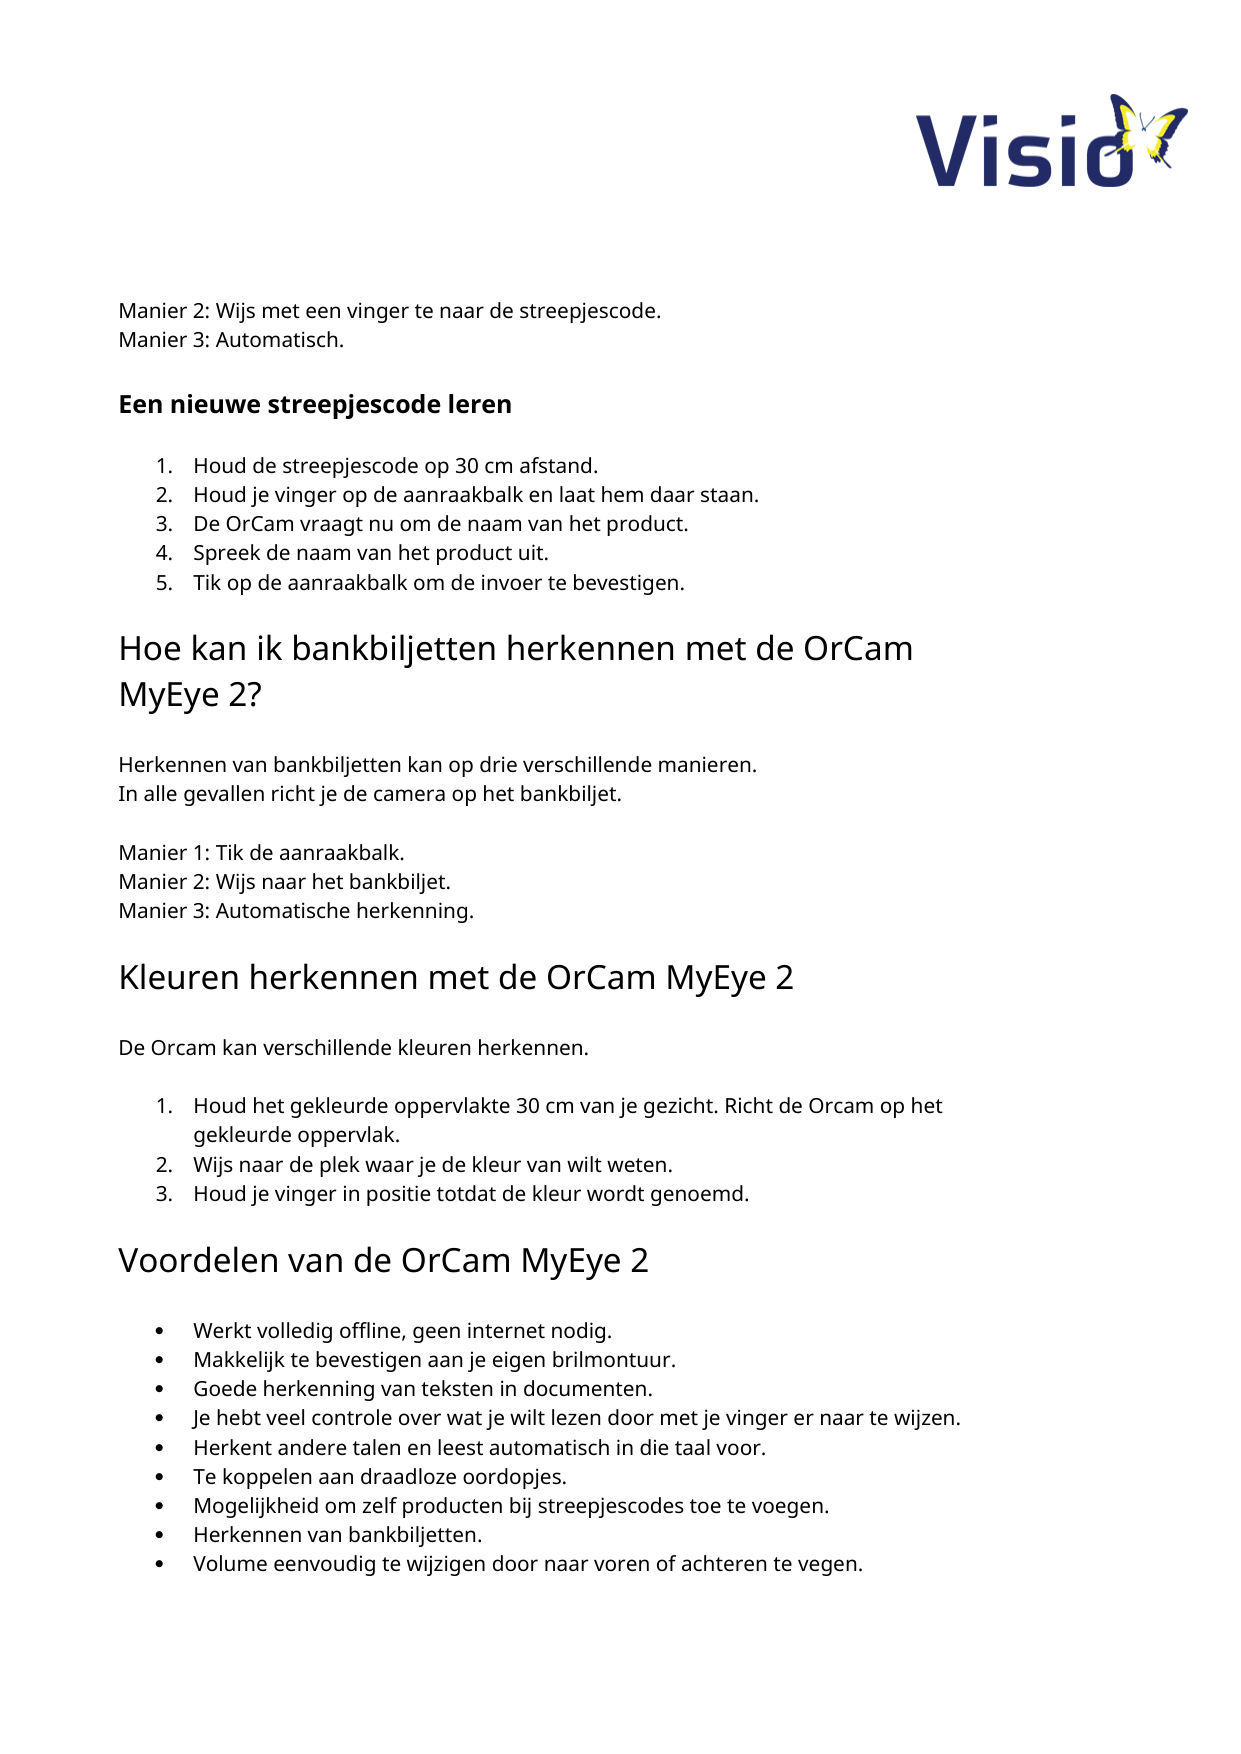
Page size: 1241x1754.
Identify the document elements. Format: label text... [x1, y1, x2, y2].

subtitle Hoe kan ik bankbiljetten herkennen met de OrCam MyEye 2? [118, 625, 1016, 716]
list Makkelijk te bevestigen aan je eigen brilmontuur. [156, 1344, 1016, 1373]
list Houd het gekleurde oppervlakte 30 cm van je gezicht. Richt de Orcam op het gekleurde oppervlak. [156, 1091, 1016, 1149]
picture [904, 89, 1199, 190]
text In alle gevallen richt je de camera op het bankbiljet. [118, 778, 1016, 808]
list Te koppelen aan draadloze oordopjes. [156, 1461, 1016, 1490]
text Manier 3: Automatische herkenning. [118, 895, 1016, 924]
list Mogelijkheid om zelf producten bij streepjescodes toe te voegen. [156, 1490, 1016, 1519]
list De OrCam vraagt nu om de naam van het product. [156, 508, 1016, 538]
text Manier 3: Automatisch. [118, 324, 1016, 354]
text Herkennen van bankbiljetten kan op drie verschillende manieren. [118, 749, 1016, 778]
list Tik op de aanraakbalk om de invoer te bevestigen. [156, 567, 1016, 596]
subtitle Voordelen van de OrCam MyEye 2 [118, 1236, 1016, 1282]
list Houd je vinger in positie totdat de kleur wordt genoemd. [156, 1178, 1016, 1207]
list Herkennen van bankbiljetten. [156, 1519, 1016, 1548]
list Volume eenvoudig te wijzigen door naar voren of achteren te vegen. [156, 1548, 1016, 1578]
subtitle Kleuren herkennen met de OrCam MyEye 2 [118, 953, 1016, 999]
subtitle Een nieuwe streepjescode leren [118, 387, 1016, 421]
list Herkent andere talen en leest automatisch in die taal voor. [156, 1432, 1016, 1461]
list Spreek de naam van het product uit. [156, 538, 1016, 567]
text Manier 2: Wijs met een vinger te naar de streepjescode. [118, 295, 1016, 324]
text Manier 2: Wijs naar het bankbiljet. [118, 866, 1016, 895]
list Goede herkenning van teksten in documenten. [156, 1373, 1016, 1403]
text Manier 1: Tik de aanraakbalk. [118, 837, 1016, 866]
list Houd de streepjescode op 30 cm afstand. [156, 450, 1016, 479]
list Wijs naar de plek waar je de kleur van wilt weten. [156, 1149, 1016, 1178]
text De Orcam kan verschillende kleuren herkennen. [118, 1032, 1016, 1061]
list Houd je vinger op de aanraakbalk en laat hem daar staan. [156, 479, 1016, 508]
list Werkt volledig offline, geen internet nodig. [156, 1315, 1016, 1344]
list Je hebt veel controle over wat je wilt lezen door met je vinger er naar te wijzen. [156, 1403, 1016, 1432]
